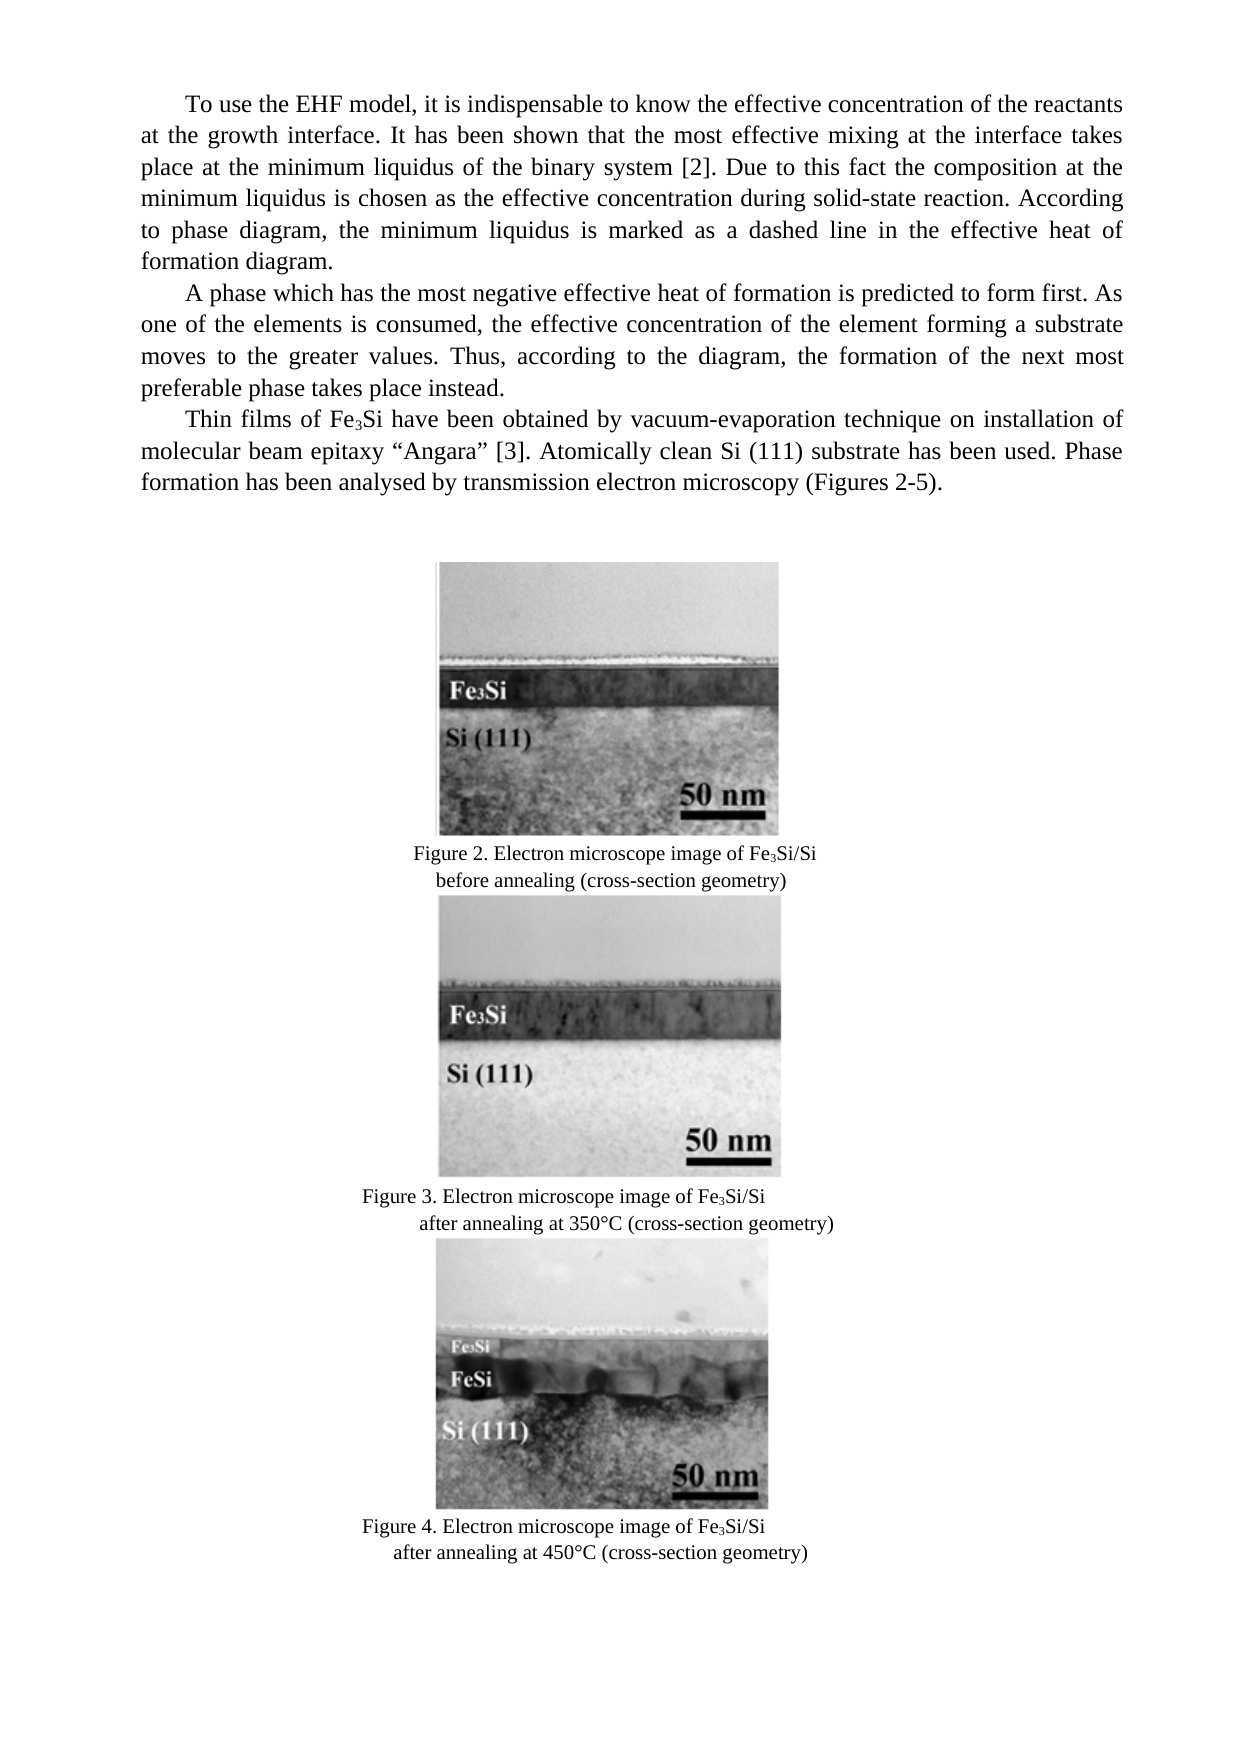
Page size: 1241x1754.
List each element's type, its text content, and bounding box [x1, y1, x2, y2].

text A phase which has the most negative effective heat of formation is predicted to form first. As one of the elements is consumed, the effective concentration of the element forming a substrate moves to the greater values. Thus, according to the diagram, the formation of the next most preferable phase takes place instead. [141, 278, 1124, 401]
text after annealing at 350°C (cross-section geometry) [362, 1211, 1124, 1235]
text after annealing at 450°C (cross-section geometry) [288, 1540, 1124, 1564]
text Figure 4. Electron microscope image of Fe3Si/Si [339, 1513, 1124, 1538]
picture [435, 1237, 770, 1511]
text To use the EHF model, it is indispensable to know the effective concentration of the reactants at the growth interface. It has been shown that the most effective mixing at the interface takes place at the minimum liquidus of the binary system [2]. Due to this fact the composition at the minimum liquidus is chosen as the effective concentration during solid-state reaction. According to phase diagram, the minimum liquidus is marked as a dashed line in the effective heat of formation diagram. [141, 89, 1124, 275]
text before annealing (cross-section geometry) [436, 868, 1124, 892]
text Figure 3. Electron microscope image of Fe3Si/Si [310, 1184, 1124, 1208]
text Thin films of Fe3Si have been obtained by vacuum-evaporation technique on installation of molecular beam epitaxy “Angara” [3]. Atomically clean Si (111) substrate has been used. Phase formation has been analysed by transmission electron microscopy (Figures 2-5). [141, 404, 1124, 496]
picture [435, 894, 786, 1182]
text Figure 2. Electron microscope image of Fe3Si/Si [362, 841, 1124, 865]
picture [435, 562, 780, 839]
